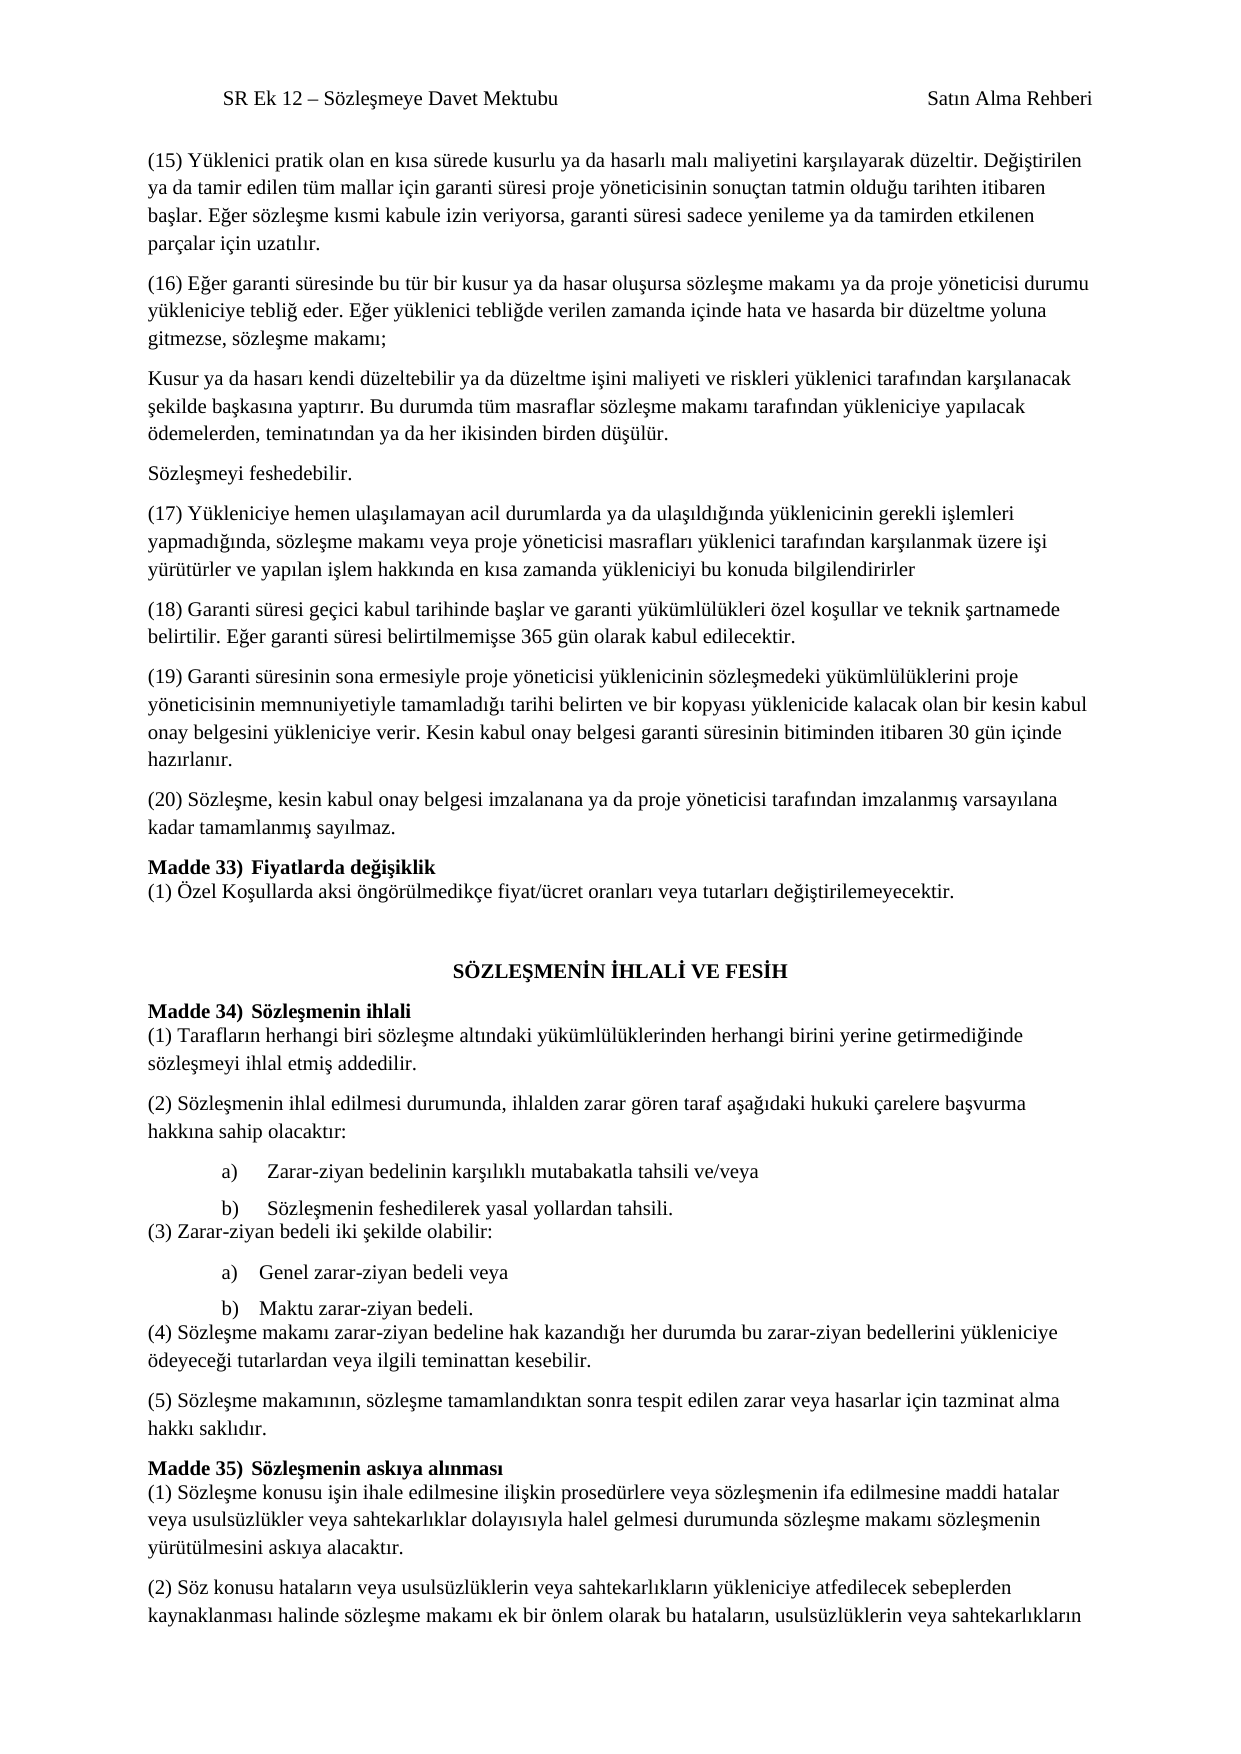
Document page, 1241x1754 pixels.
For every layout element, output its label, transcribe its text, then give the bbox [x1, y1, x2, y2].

list Genel zarar-ziyan bedeli veya [221, 1259, 1093, 1284]
list Maktu zarar-ziyan bedeli. [221, 1296, 1093, 1320]
text (20) Sözleşme, kesin kabul onay belgesi imzalanana ya da proje yöneticisi tarafından imzalanmış varsayılana kadar tamamlanmış sayılmaz. [148, 787, 1093, 839]
text Kusur ya da hasarı kendi düzeltebilir ya da düzeltme işini maliyeti ve riskleri yüklenici tarafından karşılanacak şekilde başkasına yaptırır. Bu durumda tüm masraflar sözleşme makamı tarafından yükleniciye yapılacak ödemelerden, teminatından ya da her ikisinden birden düşülür. [148, 366, 1093, 445]
text (5) Sözleşme makamının, sözleşme tamamlandıktan sonra tespit edilen zarar veya hasarlar için tazminat alma hakkı saklıdır. [148, 1388, 1093, 1439]
text (4) Sözleşme makamı zarar-ziyan bedeline hak kazandığı her durumda bu zarar-ziyan bedellerini yükleniciye ödeyeceği tutarlardan veya ilgili teminattan kesebilir. [148, 1320, 1093, 1372]
text (1) Sözleşme konusu işin ihale edilmesine ilişkin prosedürlere veya sözleşmenin ifa edilmesine maddi hatalar veya usulsüzlükler veya sahtekarlıklar dolayısıyla halel gelmesi durumunda sözleşme makamı sözleşmenin yürütülmesini askıya alacaktır. [148, 1480, 1093, 1559]
list Sözleşmenin ihlali [148, 999, 1093, 1023]
text (1) Tarafların herhangi biri sözleşme altındaki yükümlülüklerinden herhangi birini yerine getirmediğinde sözleşmeyi ihlal etmiş addedilir. [148, 1023, 1093, 1075]
text (1) Özel Koşullarda aksi öngörülmedikçe fiyat/ücret oranları veya tutarları değiştirilemeyecektir. [148, 879, 1093, 903]
text (15) Yüklenici pratik olan en kısa sürede kusurlu ya da hasarlı malı maliyetini karşılayarak düzeltir. Değiştirilen ya da tamir edilen tüm mallar için garanti süresi proje yöneticisinin sonuçtan tatmin olduğu tarihten itibaren başlar. Eğer sözleşme kısmi kabule izin veriyorsa, garanti süresi sadece yenileme ya da tamirden etkilenen parçalar için uzatılır. [148, 148, 1093, 254]
list Sözleşmenin askıya alınması [148, 1456, 1093, 1480]
text (17) Yükleniciye hemen ulaşılamayan acil durumlarda ya da ulaşıldığında yüklenicinin gerekli işlemleri yapmadığında, sözleşme makamı veya proje yöneticisi masrafları yüklenici tarafından karşılanmak üzere işi yürütürler ve yapılan işlem hakkında en kısa zamanda yükleniciyi bu konuda bilgilendirirler [148, 501, 1093, 581]
text SÖZLEŞMENİN İHLALİ VE FESİH [148, 959, 1093, 983]
list Zarar-ziyan bedelinin karşılıklı mutabakatla tahsili ve/veya [221, 1159, 1093, 1183]
text (2) Sözleşmenin ihlal edilmesi durumunda, ihlalden zarar gören taraf aşağıdaki hukuki çarelere başvurma hakkına sahip olacaktır: [148, 1091, 1093, 1143]
text (16) Eğer garanti süresinde bu tür bir kusur ya da hasar oluşursa sözleşme makamı ya da proje yöneticisi durumu yükleniciye tebliğ eder. Eğer yüklenici tebliğde verilen zamanda içinde hata ve hasarda bir düzeltme yoluna gitmezse, sözleşme makamı; [148, 271, 1093, 350]
text Sözleşmeyi feshedebilir. [148, 461, 1093, 485]
list Sözleşmenin feshedilerek yasal yollardan tahsili. [221, 1195, 1093, 1219]
text (19) Garanti süresinin sona ermesiyle proje yöneticisi yüklenicinin sözleşmedeki yükümlülüklerini proje yöneticisinin memnuniyetiyle tamamladığı tarihi belirten ve bir kopyası yüklenicide kalacak olan bir kesin kabul onay belgesini yükleniciye verir. Kesin kabul onay belgesi garanti süresinin bitiminden itibaren 30 gün içinde hazırlanır. [148, 664, 1093, 771]
text (18) Garanti süresi geçici kabul tarihinde başlar ve garanti yükümlülükleri özel koşullar ve teknik şartnamede belirtilir. Eğer garanti süresi belirtilmemişse 365 gün olarak kabul edilecektir. [148, 597, 1093, 648]
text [148, 1575, 1093, 1627]
text (3) Zarar-ziyan bedeli iki şekilde olabilir: [148, 1219, 1093, 1243]
list Fiyatlarda değişiklik [148, 855, 1093, 879]
